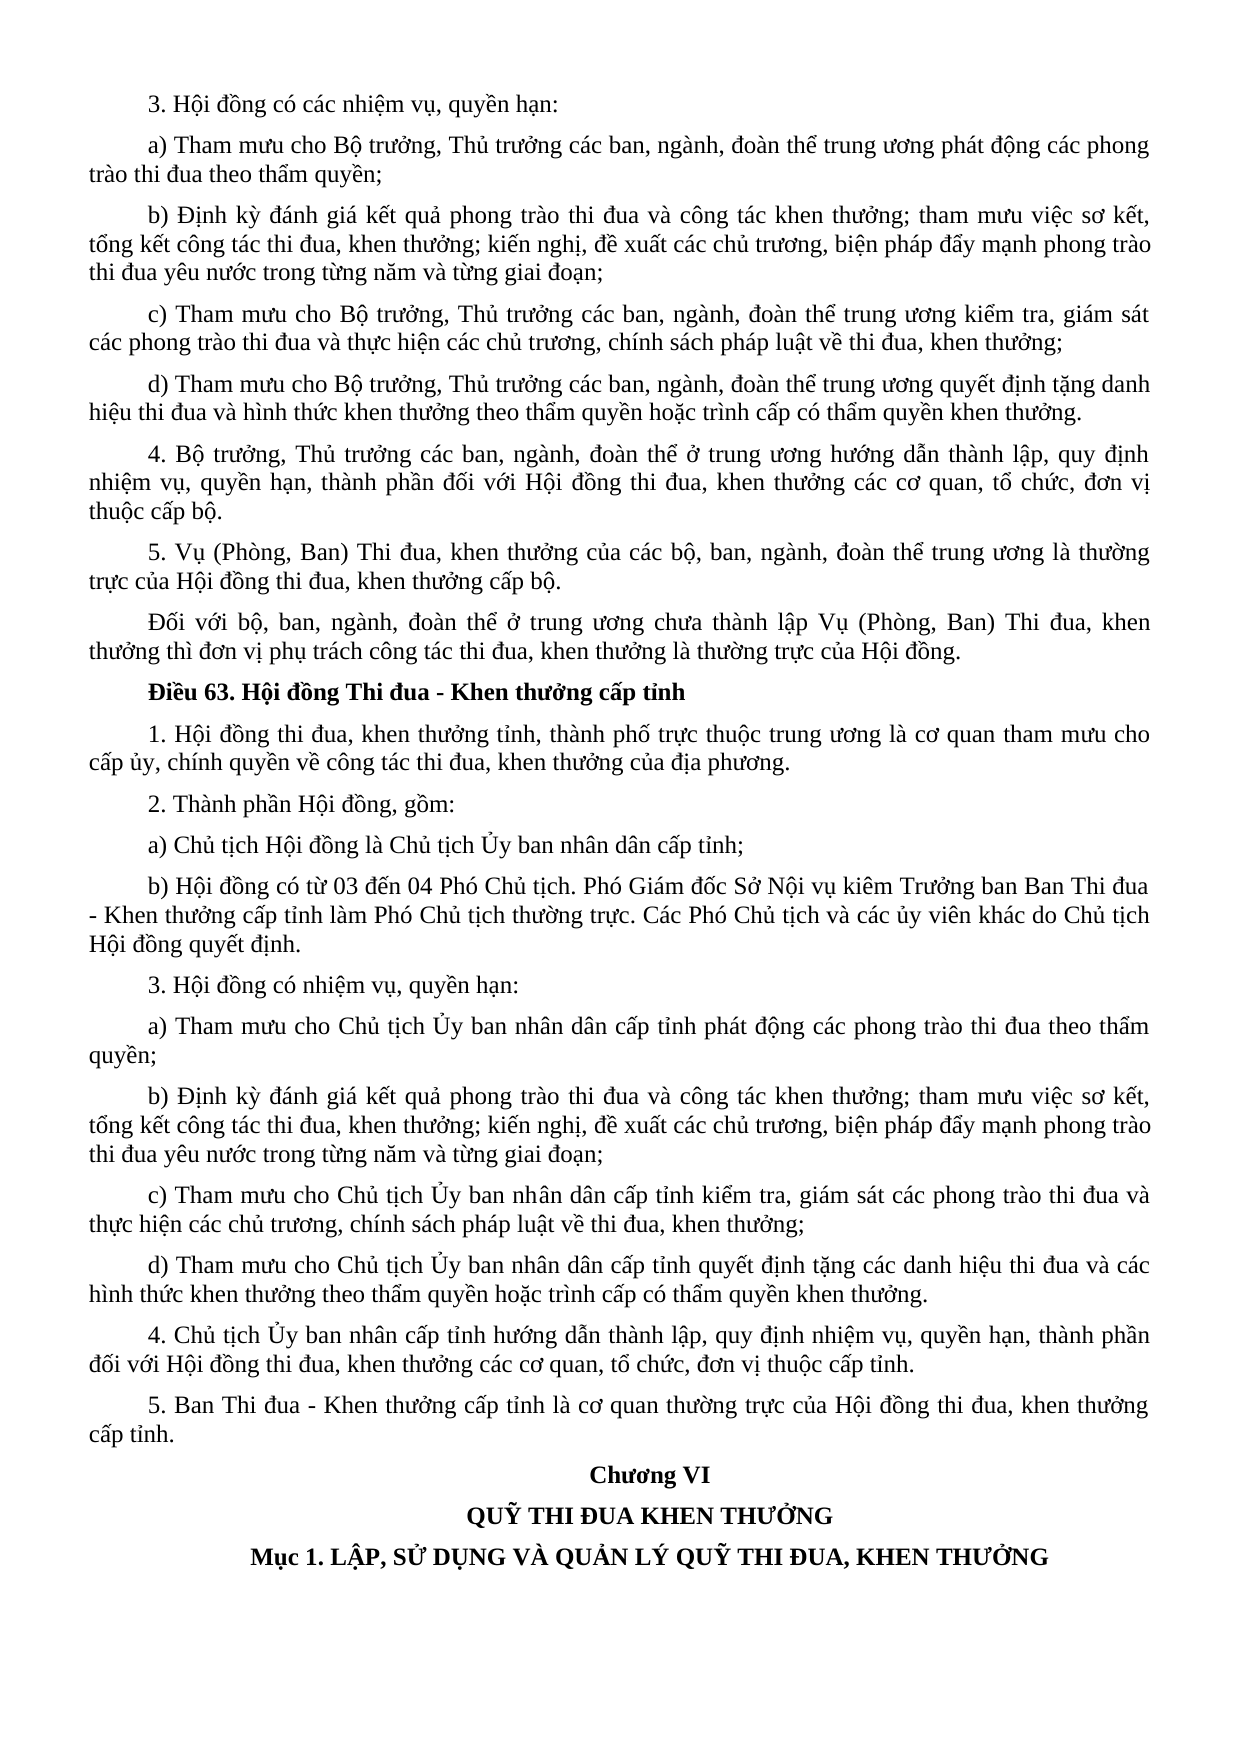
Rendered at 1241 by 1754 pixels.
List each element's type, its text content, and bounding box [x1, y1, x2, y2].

text 2. Thành phần Hội đồng, gồm: [89, 789, 1152, 817]
text a) Chủ tịch Hội đồng là Chủ tịch Ủy ban nhân dân cấp tỉnh; [89, 830, 1152, 859]
text 3. Hội đồng có nhiệm vụ, quyền hạn: [89, 970, 1152, 999]
text 4. Bộ trưởng, Thủ trưởng các ban, ngành, đoàn thể ở trung ương hướng dẫn thành lập, quy định nhiệm vụ, quyền hạn, thành phần đối với Hội đồng thi đua, khen thưởng các cơ quan, tổ chức, đơn vị thuộc cấp bộ. [89, 439, 1152, 525]
text Chương VI [89, 1460, 1152, 1489]
text 3. Hội đồng có các nhiệm vụ, quyền hạn: [89, 89, 1152, 117]
text QUỸ THI ĐUA KHEN THƯỞNG [89, 1501, 1152, 1530]
text Mục 1. LẬP, SỬ DỤNG VÀ QUẢN LÝ QUỸ THI ĐUA, KHEN THƯỞNG [89, 1542, 1152, 1571]
text Điều 63. Hội đồng Thi đua - Khen thưởng cấp tỉnh [89, 677, 1152, 706]
text b) Định kỳ đánh giá kết quả phong trào thi đua và công tác khen thưởng; tham mưu việc sơ kết, tổng kết công tác thi đua, khen thưởng; kiến nghị, đề xuất các chủ trương, biện pháp đẩy mạnh phong trào thi đua yêu nước trong từng năm và từng giai đoạn; [89, 1081, 1152, 1167]
text c) Tham mưu cho Chủ tịch Ủy ban nhân dân cấp tỉnh kiểm tra, giám sát các phong trào thi đua và thực hiện các chủ trương, chính sách pháp luật về thi đua, khen thưởng; [89, 1180, 1152, 1237]
text a) Tham mưu cho Chủ tịch Ủy ban nhân dân cấp tỉnh phát động các phong trào thi đua theo thẩm quyền; [89, 1011, 1152, 1069]
text b) Định kỳ đánh giá kết quả phong trào thi đua và công tác khen thưởng; tham mưu việc sơ kết, tổng kết công tác thi đua, khen thưởng; kiến nghị, đề xuất các chủ trương, biện pháp đẩy mạnh phong trào thi đua yêu nước trong từng năm và từng giai đoạn; [89, 200, 1152, 286]
text b) Hội đồng có từ 03 đến 04 Phó Chủ tịch. Phó Giám đốc Sở Nội vụ kiêm Trưởng ban Ban Thi đua - Khen thưởng cấp tỉnh làm Phó Chủ tịch thường trực. Các Phó Chủ tịch và các ủy viên khác do Chủ tịch Hội đồng quyết định. [89, 871, 1152, 957]
text a) Tham mưu cho Bộ trưởng, Thủ trưởng các ban, ngành, đoàn thể trung ương phát động các phong trào thi đua theo thẩm quyền; [89, 130, 1152, 187]
text 1. Hội đồng thi đua, khen thưởng tỉnh, thành phố trực thuộc trung ương là cơ quan tham mưu cho cấp ủy, chính quyền về công tác thi đua, khen thưởng của địa phương. [89, 719, 1152, 776]
text c) Tham mưu cho Bộ trưởng, Thủ trưởng các ban, ngành, đoàn thể trung ương kiểm tra, giám sát các phong trào thi đua và thực hiện các chủ trương, chính sách pháp luật về thi đua, khen thưởng; [89, 299, 1152, 356]
text 5. Vụ (Phòng, Ban) Thi đua, khen thưởng của các bộ, ban, ngành, đoàn thể trung ương là thường trực của Hội đồng thi đua, khen thưởng cấp bộ. [89, 537, 1152, 595]
text Đối với bộ, ban, ngành, đoàn thể ở trung ương chưa thành lập Vụ (Phòng, Ban) Thi đua, khen thưởng thì đơn vị phụ trách công tác thi đua, khen thưởng là thường trực của Hội đồng. [89, 607, 1152, 665]
text 5. Ban Thi đua - Khen thưởng cấp tỉnh là cơ quan thường trực của Hội đồng thi đua, khen thưởng cấp tỉnh. [89, 1390, 1152, 1447]
text d) Tham mưu cho Chủ tịch Ủy ban nhân dân cấp tỉnh quyết định tặng các danh hiệu thi đua và các hình thức khen thưởng theo thẩm quyền hoặc trình cấp có thẩm quyền khen thưởng. [89, 1250, 1152, 1307]
text d) Tham mưu cho Bộ trưởng, Thủ trưởng các ban, ngành, đoàn thể trung ương quyết định tặng danh hiệu thi đua và hình thức khen thưởng theo thẩm quyền hoặc trình cấp có thẩm quyền khen thưởng. [89, 369, 1152, 426]
text 4. Chủ tịch Ủy ban nhân cấp tỉnh hướng dẫn thành lập, quy định nhiệm vụ, quyền hạn, thành phần đối với Hội đồng thi đua, khen thưởng các cơ quan, tổ chức, đơn vị thuộc cấp tỉnh. [89, 1320, 1152, 1377]
